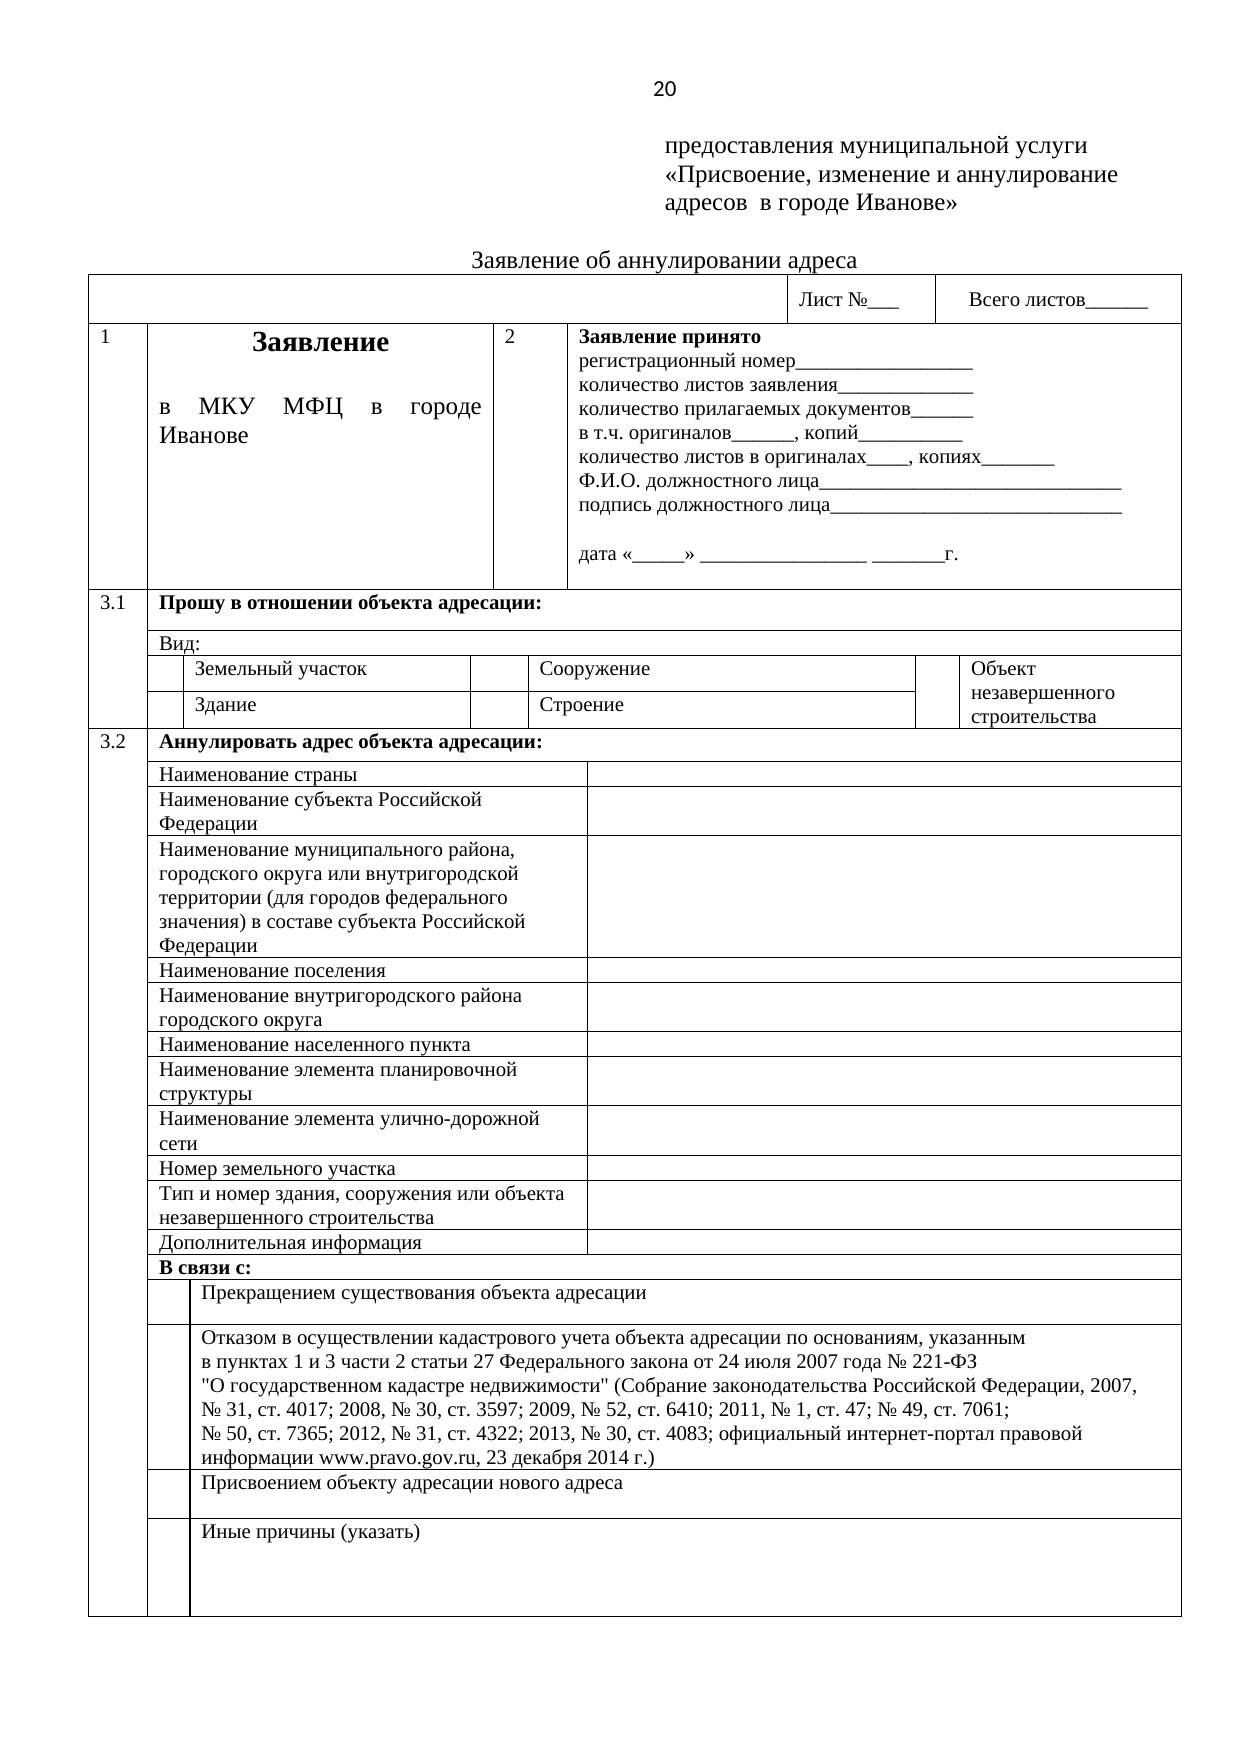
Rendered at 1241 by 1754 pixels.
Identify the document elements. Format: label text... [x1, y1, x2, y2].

table_cell Наименование муниципального района, городского округа или внутригородской территории (для городов федерального значения) в составе субъекта Российской Федерации [148, 836, 587, 957]
table_cell [588, 1106, 1181, 1154]
table_cell [148, 1519, 189, 1616]
table_cell [148, 1470, 189, 1518]
table_header [89, 275, 787, 323]
table_cell Заявление принято регистрационный номер_________________ количество листов заявления_____________ количество прилагаемых документов______ в т.ч. оригиналов______, копий__________ количество листов в оригиналах____, копиях_______ Ф.И.О. должностного лица_____________________________ подпись должностного лица____________________________ дата «_____» ________________ _______г. [568, 324, 1181, 588]
table_cell 1 [89, 324, 147, 588]
table_cell Прошу в отношении объекта адресации: [148, 590, 1181, 630]
table_cell [916, 656, 959, 728]
table_cell [588, 762, 1181, 786]
table_cell [588, 1181, 1181, 1229]
table_header Всего листов______ [936, 275, 1181, 323]
table_cell Здание [184, 692, 470, 728]
table_cell Наименование страны [148, 762, 587, 786]
table_cell [471, 692, 528, 728]
table_cell [148, 692, 183, 728]
table_cell Наименование субъекта Российской Федерации [148, 787, 587, 835]
table_cell Вид: [148, 631, 1181, 655]
table_cell Тип и номер здания, сооружения или объекта незавершенного строительства [148, 1181, 587, 1229]
table_cell Наименование элемента планировочной структуры [148, 1057, 587, 1105]
table_cell [588, 787, 1181, 835]
table_cell Присвоением объекту адресации нового адреса [191, 1470, 1181, 1518]
table_cell [148, 1325, 189, 1469]
table_cell Иные причины (указать) [191, 1519, 1181, 1616]
table_header Лист №___ [788, 275, 935, 323]
table_cell 3.2 [89, 729, 147, 1616]
table_cell Заявление в МКУ МФЦ в городе Иванове [148, 324, 493, 588]
table_cell [588, 836, 1181, 957]
table_cell Строение [529, 692, 915, 728]
table_cell [148, 656, 183, 691]
table_cell Наименование элемента улично-дорожной сети [148, 1106, 587, 1154]
table_cell Отказом в осуществлении кадастрового учета объекта адресации по основаниям, указанным в пунктах 1 и 3 части 2 статьи 27 Федерального закона от 24 июля 2007 года № 221-ФЗ "О государственном кадастре недвижимости" (Собрание законодательства Российской Федерации, 2007, № 31, ст. 4017; 2008, № 30, ст. 3597; 2009, № 52, ст. 6410; 2011, № 1, ст. 47; № 49, ст. 7061; № 50, ст. 7365; 2012, № 31, ст. 4322; 2013, № 30, ст. 4083; официальный интернет-портал правовой информации www.pravo.gov.ru, 23 декабря 2014 г.) [191, 1325, 1181, 1469]
table_cell Наименование внутригородского района городского округа [148, 983, 587, 1031]
table_cell [588, 1032, 1181, 1056]
table_cell В связи с: [148, 1255, 1181, 1279]
table_cell Объект незавершенного строительства [960, 656, 1181, 728]
table_cell Дополнительная информация [148, 1230, 587, 1254]
table_cell [471, 656, 528, 691]
table_cell [588, 1057, 1181, 1105]
table_cell [588, 1156, 1181, 1179]
table_cell Прекращением существования объекта адресации [191, 1280, 1181, 1324]
text предоставления муниципальной услуги «Присвоение, изменение и аннулирование адресов в городе Иванове» [664, 130, 1152, 216]
table_cell [588, 983, 1181, 1031]
table_cell [148, 1280, 189, 1324]
table_cell 2 [494, 324, 567, 588]
table_cell Номер земельного участка [148, 1156, 587, 1179]
text Заявление об аннулировании адреса [177, 245, 1152, 274]
table_cell Наименование населенного пункта [148, 1032, 587, 1056]
table_cell Наименование поселения [148, 958, 587, 982]
table_cell Сооружение [529, 656, 915, 691]
table_cell [588, 1230, 1181, 1254]
table_cell [588, 958, 1181, 982]
table_cell 3.1 [89, 590, 147, 728]
table_cell Аннулировать адрес объекта адресации: [148, 729, 1181, 761]
table_cell Земельный участок [184, 656, 470, 691]
